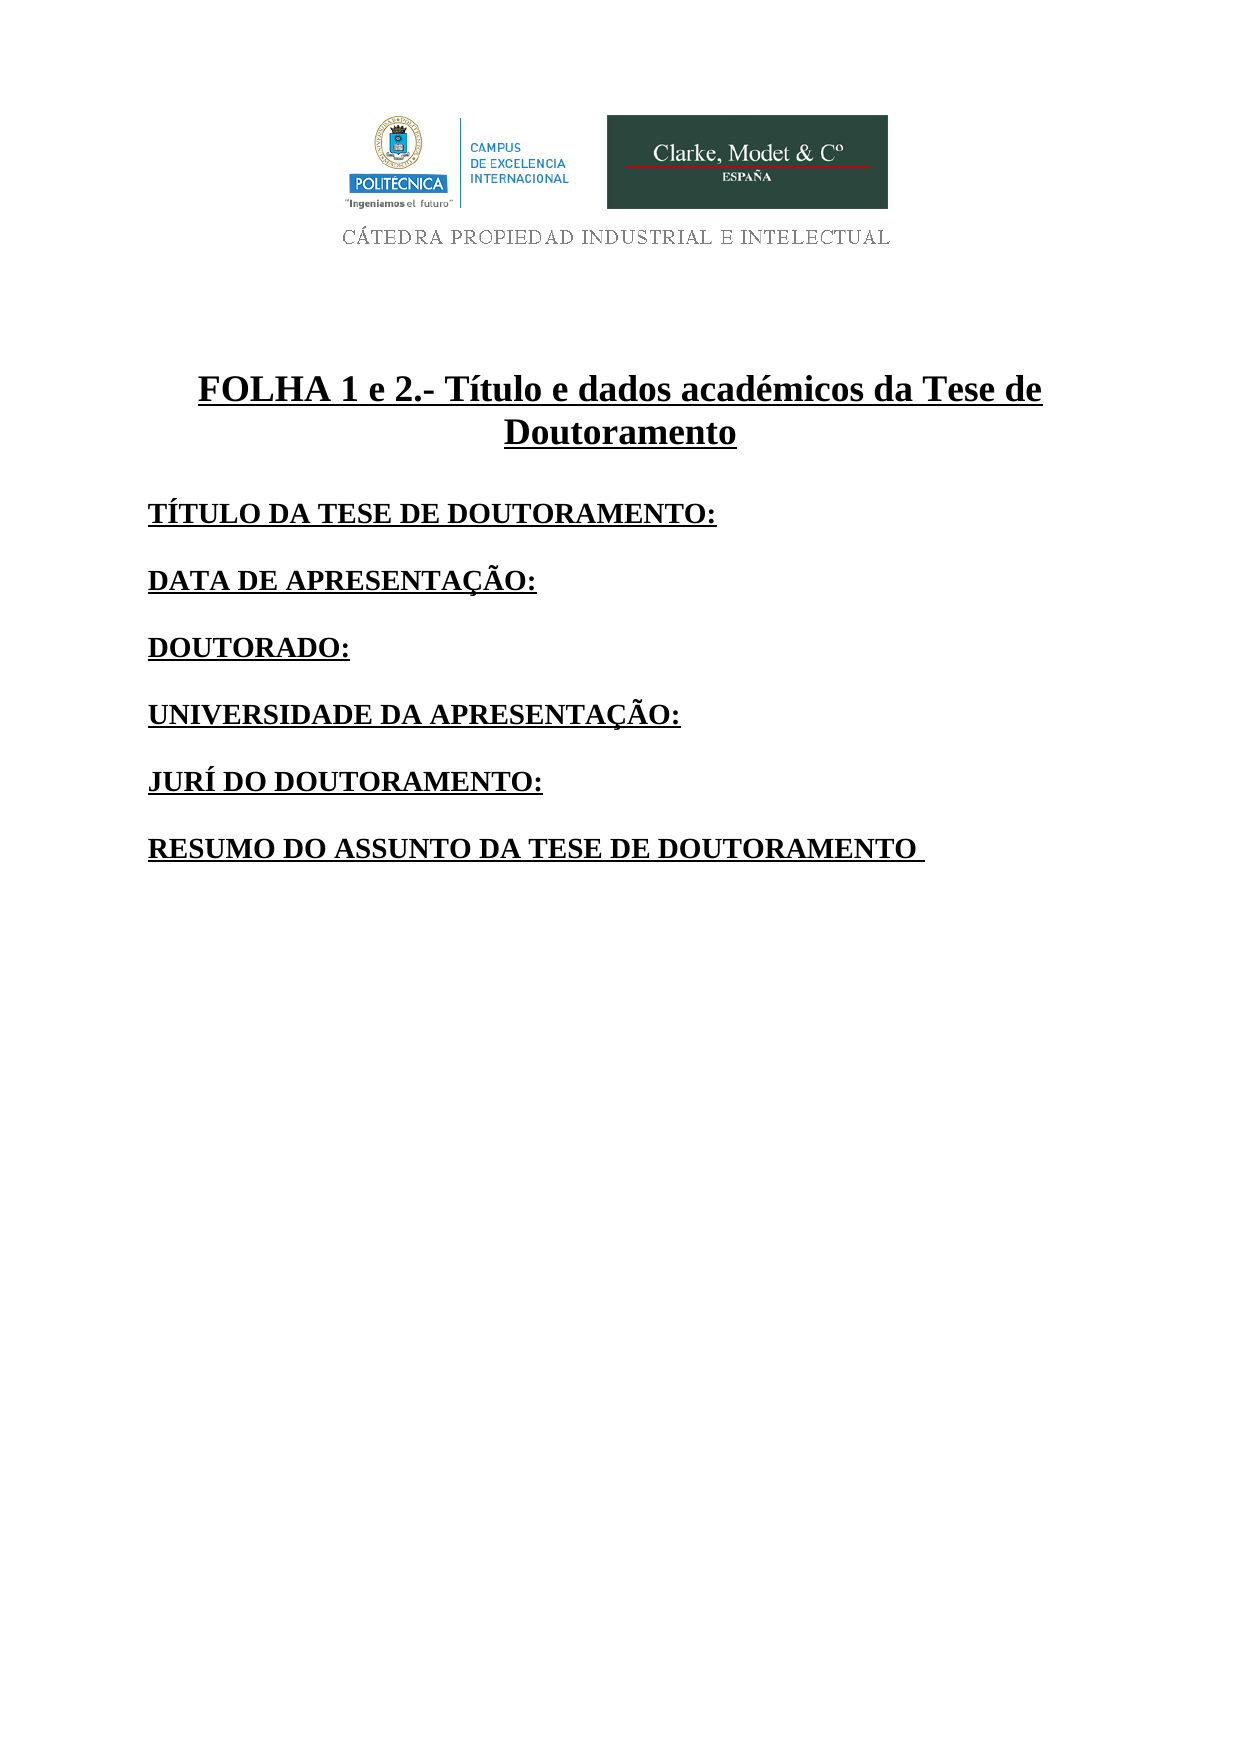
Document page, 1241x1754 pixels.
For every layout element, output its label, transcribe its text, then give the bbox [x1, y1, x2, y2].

text TÍTULO DA TESE DE DOUTORAMENTO: [148, 496, 1092, 529]
text JURÍ DO DOUTORAMENTO: [148, 764, 1092, 798]
picture [322, 73, 919, 281]
text FOLHA 1 e 2.- Título e dados académicos da Tese de Doutoramento [148, 367, 1092, 453]
text DOUTORADO: [148, 630, 1092, 664]
text UNIVERSIDADE DA APRESENTAÇÃO: [148, 697, 1092, 731]
text DATA DE APRESENTAÇÃO: [148, 563, 1092, 597]
text RESUMO DO ASSUNTO DA TESE DE DOUTORAMENTO [148, 831, 1092, 865]
